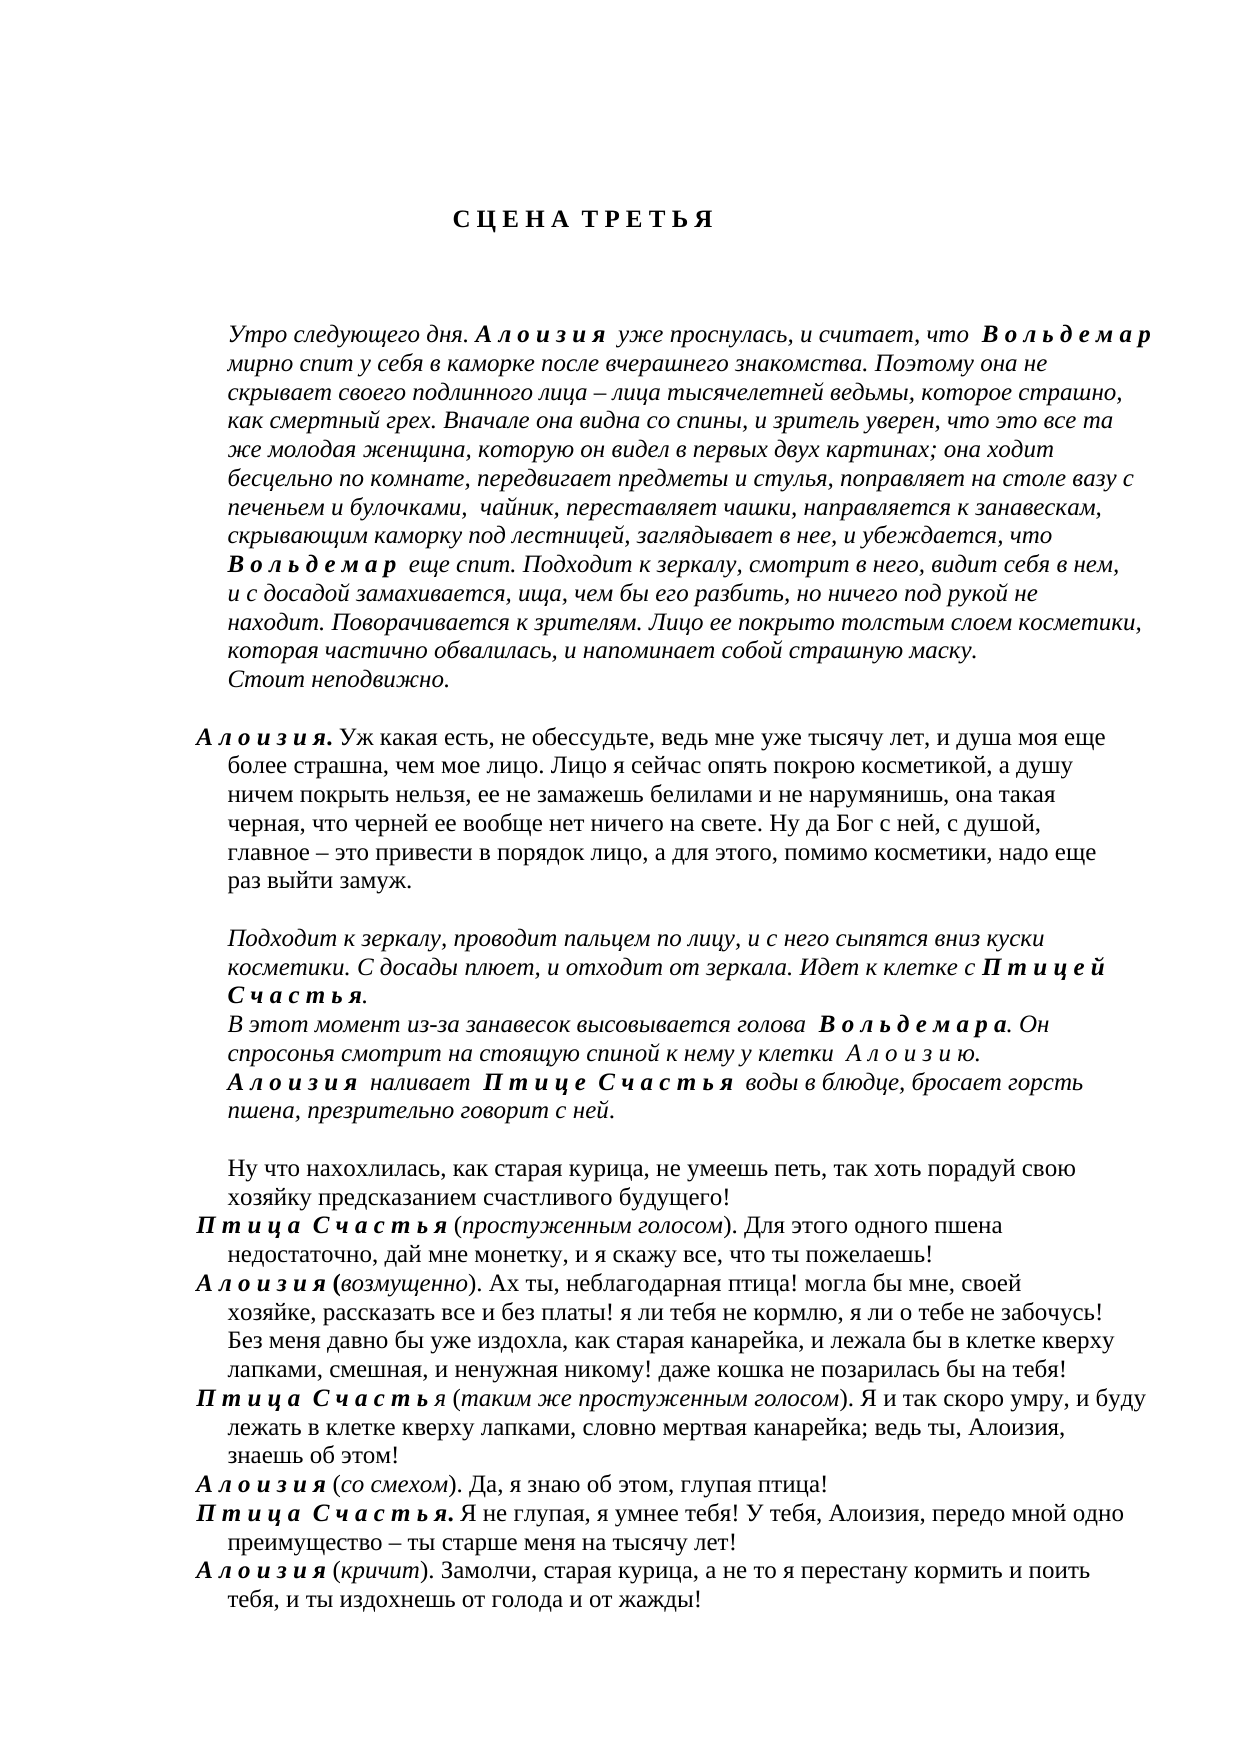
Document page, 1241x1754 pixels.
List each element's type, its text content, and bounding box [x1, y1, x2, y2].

text знаешь об этом! [177, 1441, 1152, 1469]
text лежать в клетке кверху лапками, словно мертвая канарейка; ведь ты, Алоизия, [177, 1412, 1152, 1441]
text же молодая женщина, которую он видел в первых двух картинах; она ходит [177, 434, 1152, 463]
text главное – это привести в порядок лицо, а для этого, помимо косметики, надо еще [177, 837, 1152, 866]
text Утро следующего дня. А л о и з и я уже проснулась, и считает, что В о л ь д е м а р [177, 319, 1152, 348]
text А л о и з и я (кричит). Замолчи, старая курица, а не то я перестану кормить и поить [177, 1556, 1152, 1584]
text хозяйке, рассказать все и без платы! я ли тебя не кормлю, я ли о тебе не забочусь! [177, 1297, 1152, 1326]
text А л о и з и я. Уж какая есть, не обессудьте, ведь мне уже тысячу лет, и душа моя еще [177, 722, 1152, 751]
text недостаточно, дай мне монетку, и я скажу все, что ты пожелаешь! [177, 1239, 1152, 1268]
text бесцельно по комнате, передвигает предметы и стулья, поправляет на столе вазу с [177, 463, 1152, 492]
text которая частично обвалилась, и напоминает собой страшную маску. [177, 636, 1152, 664]
text А л о и з и я (возмущенно). Ах ты, неблагодарная птица! могла бы мне, своей [177, 1268, 1152, 1297]
text Стоит неподвижно. [177, 664, 1152, 693]
text Ну что нахохлилась, как старая курица, не умеешь петь, так хоть порадуй свою [177, 1153, 1152, 1182]
text лапками, смешная, и ненужная никому! даже кошка не позарилась бы на тебя! [177, 1354, 1152, 1383]
text С ч а с т ь я. [177, 981, 1152, 1009]
text раз выйти замуж. [177, 866, 1152, 894]
text пшена, презрительно говорит с ней. [177, 1096, 1152, 1124]
text черная, что черней ее вообще нет ничего на свете. Ну да Бог с ней, с душой, [177, 808, 1152, 837]
text тебя, и ты издохнешь от голода и от жажды! [177, 1584, 1152, 1613]
text П т и ц а С ч а с т ь я (таким же простуженным голосом). Я и так скоро умру, и буду [177, 1383, 1152, 1412]
text А л о и з и я (со смехом). Да, я знаю об этом, глупая птица! [177, 1469, 1152, 1498]
text печеньем и булочками, чайник, переставляет чашки, направляется к занавескам, [177, 492, 1152, 521]
text как смертный грех. Вначале она видна со спины, и зритель уверен, что это все та [177, 406, 1152, 434]
text хозяйку предсказанием счастливого будущего! [177, 1182, 1152, 1211]
text Подходит к зеркалу, проводит пальцем по лицу, и с него сыпятся вниз куски [177, 923, 1152, 952]
text косметики. С досады плюет, и отходит от зеркала. Идет к клетке с П т и ц е й [177, 952, 1152, 981]
text спросонья смотрит на стоящую спиной к нему у клетки А л о и з и ю. [177, 1038, 1152, 1067]
text находит. Поворачивается к зрителям. Лицо ее покрыто толстым слоем косметики, [177, 607, 1152, 636]
text С Ц Е Н А Т Р Е Т Ь Я [177, 204, 1152, 233]
text П т и ц а С ч а с т ь я (простуженным голосом). Для этого одного пшена [177, 1211, 1152, 1239]
text В о л ь д е м а р еще спит. Подходит к зеркалу, смотрит в него, видит себя в нем, [177, 549, 1152, 578]
text и с досадой замахивается, ища, чем бы его разбить, но ничего под рукой не [177, 578, 1152, 607]
text мирно спит у себя в каморке после вчерашнего знакомства. Поэтому она не [177, 348, 1152, 377]
text ничем покрыть нельзя, ее не замажешь белилами и не нарумянишь, она такая [177, 779, 1152, 808]
text В этот момент из-за занавесок высовывается голова В о л ь д е м а р а. Он [177, 1009, 1152, 1038]
text более страшна, чем мое лицо. Лицо я сейчас опять покрою косметикой, а душу [177, 751, 1152, 779]
text А л о и з и я наливает П т и ц е С ч а с т ь я воды в блюдце, бросает горсть [177, 1067, 1152, 1096]
text Без меня давно бы уже издохла, как старая канарейка, и лежала бы в клетке кверху [177, 1326, 1152, 1354]
text скрывающим каморку под лестницей, заглядывает в нее, и убеждается, что [177, 521, 1152, 549]
text скрывает своего подлинного лица – лица тысячелетней ведьмы, которое страшно, [177, 377, 1152, 406]
text преимущество – ты старше меня на тысячу лет! [177, 1527, 1152, 1556]
text П т и ц а С ч а с т ь я. Я не глупая, я умнее тебя! У тебя, Алоизия, передо мной одно [177, 1498, 1152, 1527]
